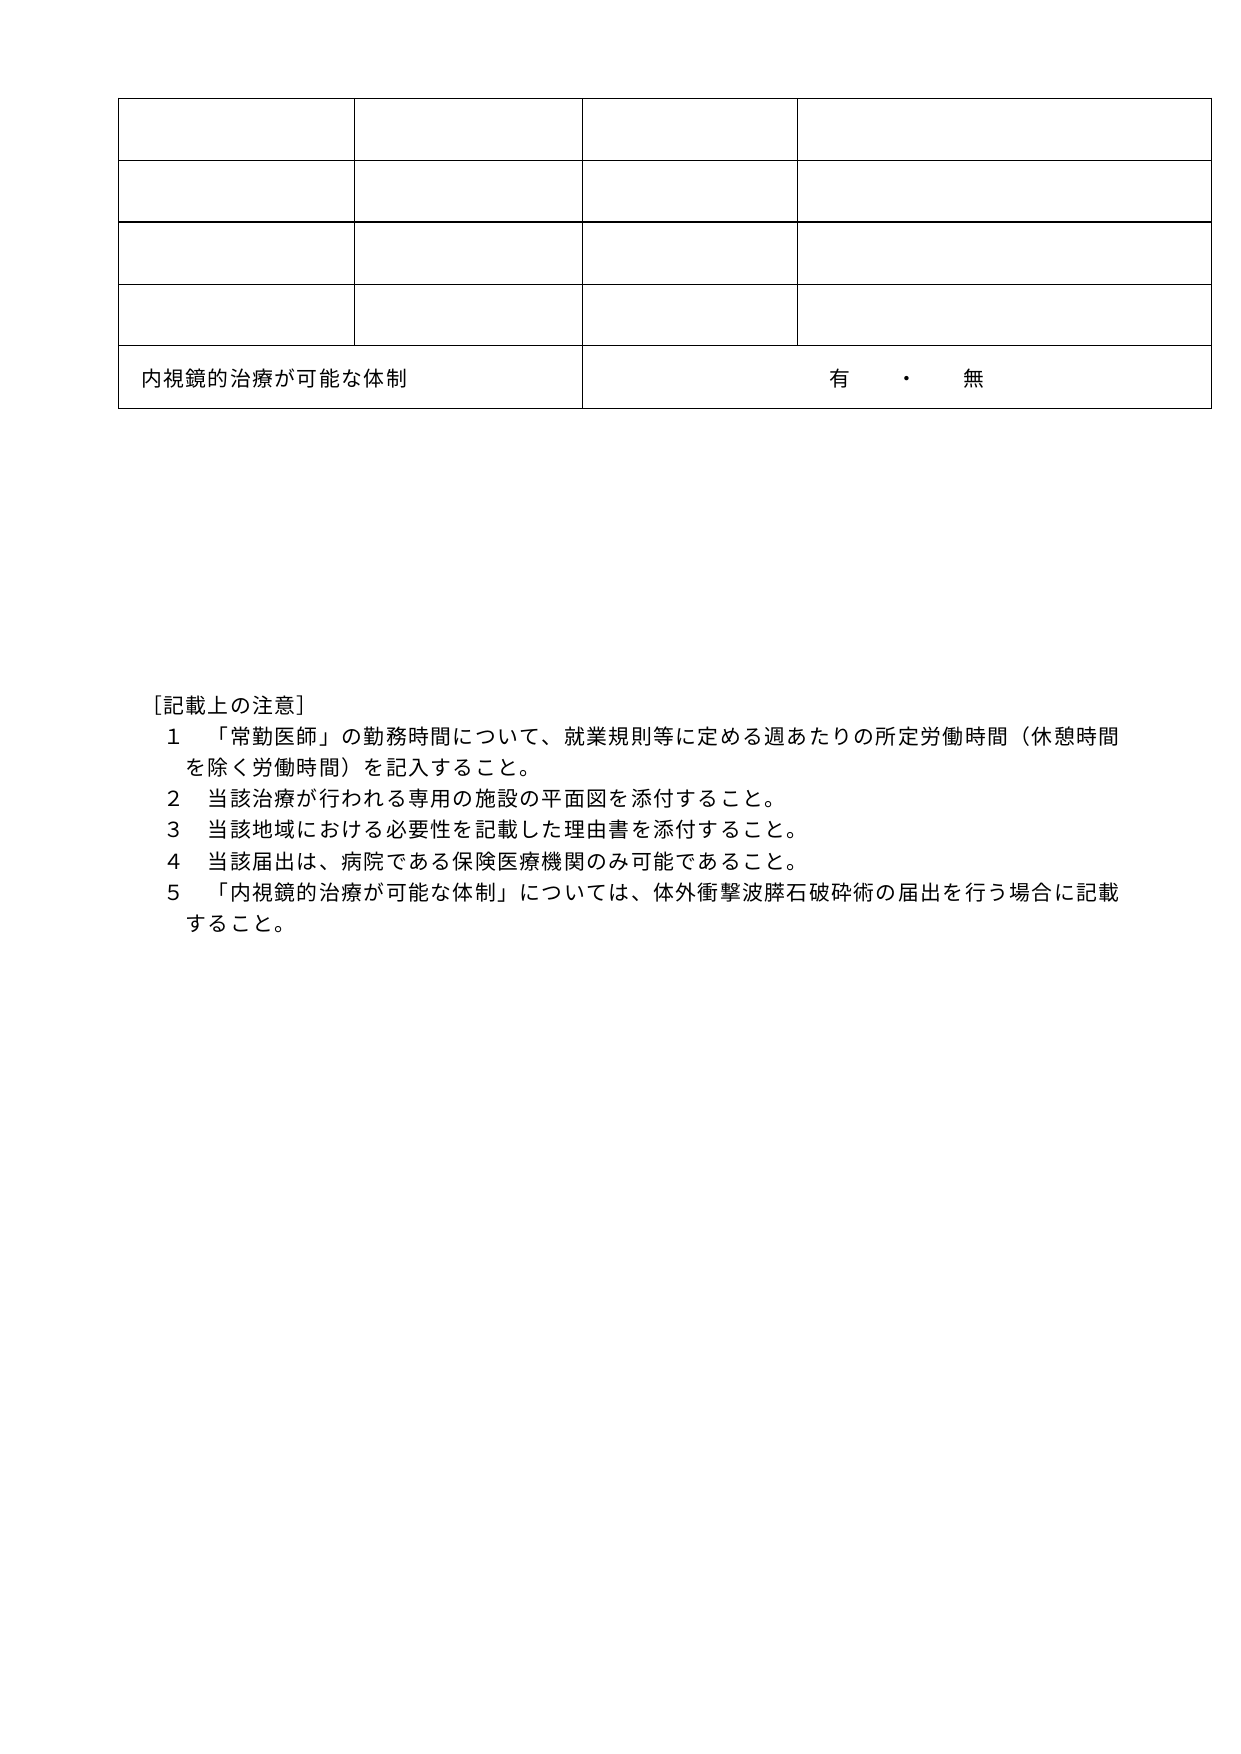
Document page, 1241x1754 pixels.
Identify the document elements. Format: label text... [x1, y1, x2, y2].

table_cell 有 ・ 無 [583, 346, 1211, 407]
table_cell [355, 223, 582, 283]
table_cell [798, 99, 1211, 159]
table_cell [583, 285, 797, 345]
table_cell [355, 285, 582, 345]
text ３ 当該地域における必要性を記載した理由書を添付すること。 [163, 813, 1122, 844]
table_cell [355, 161, 582, 221]
text １ 「常勤医師」の勤務時間について、就業規則等に定める週あたりの所定労働時間（休憩時間を除く労働時間）を記入すること。 [163, 720, 1122, 782]
text ５ 「内視鏡的治療が可能な体制」については、体外衝撃波膵石破砕術の届出を行う場合に記載すること。 [163, 876, 1122, 938]
table_cell [119, 99, 354, 159]
table_cell [119, 285, 354, 345]
table_cell [355, 99, 582, 159]
text ４ 当該届出は、病院である保険医療機関のみ可能であること。 [163, 844, 1122, 876]
text ［記載上の注意］ [130, 689, 1122, 720]
table_cell [583, 223, 797, 283]
table_cell [798, 161, 1211, 221]
table_cell [119, 223, 354, 283]
table_cell [583, 99, 797, 159]
table_cell [798, 223, 1211, 283]
text ２ 当該治療が行われる専用の施設の平面図を添付すること。 [163, 782, 1122, 813]
table_cell [798, 285, 1211, 345]
table_cell 内視鏡的治療が可能な体制 [119, 346, 582, 407]
table_cell [119, 161, 354, 221]
table_cell [583, 161, 797, 221]
